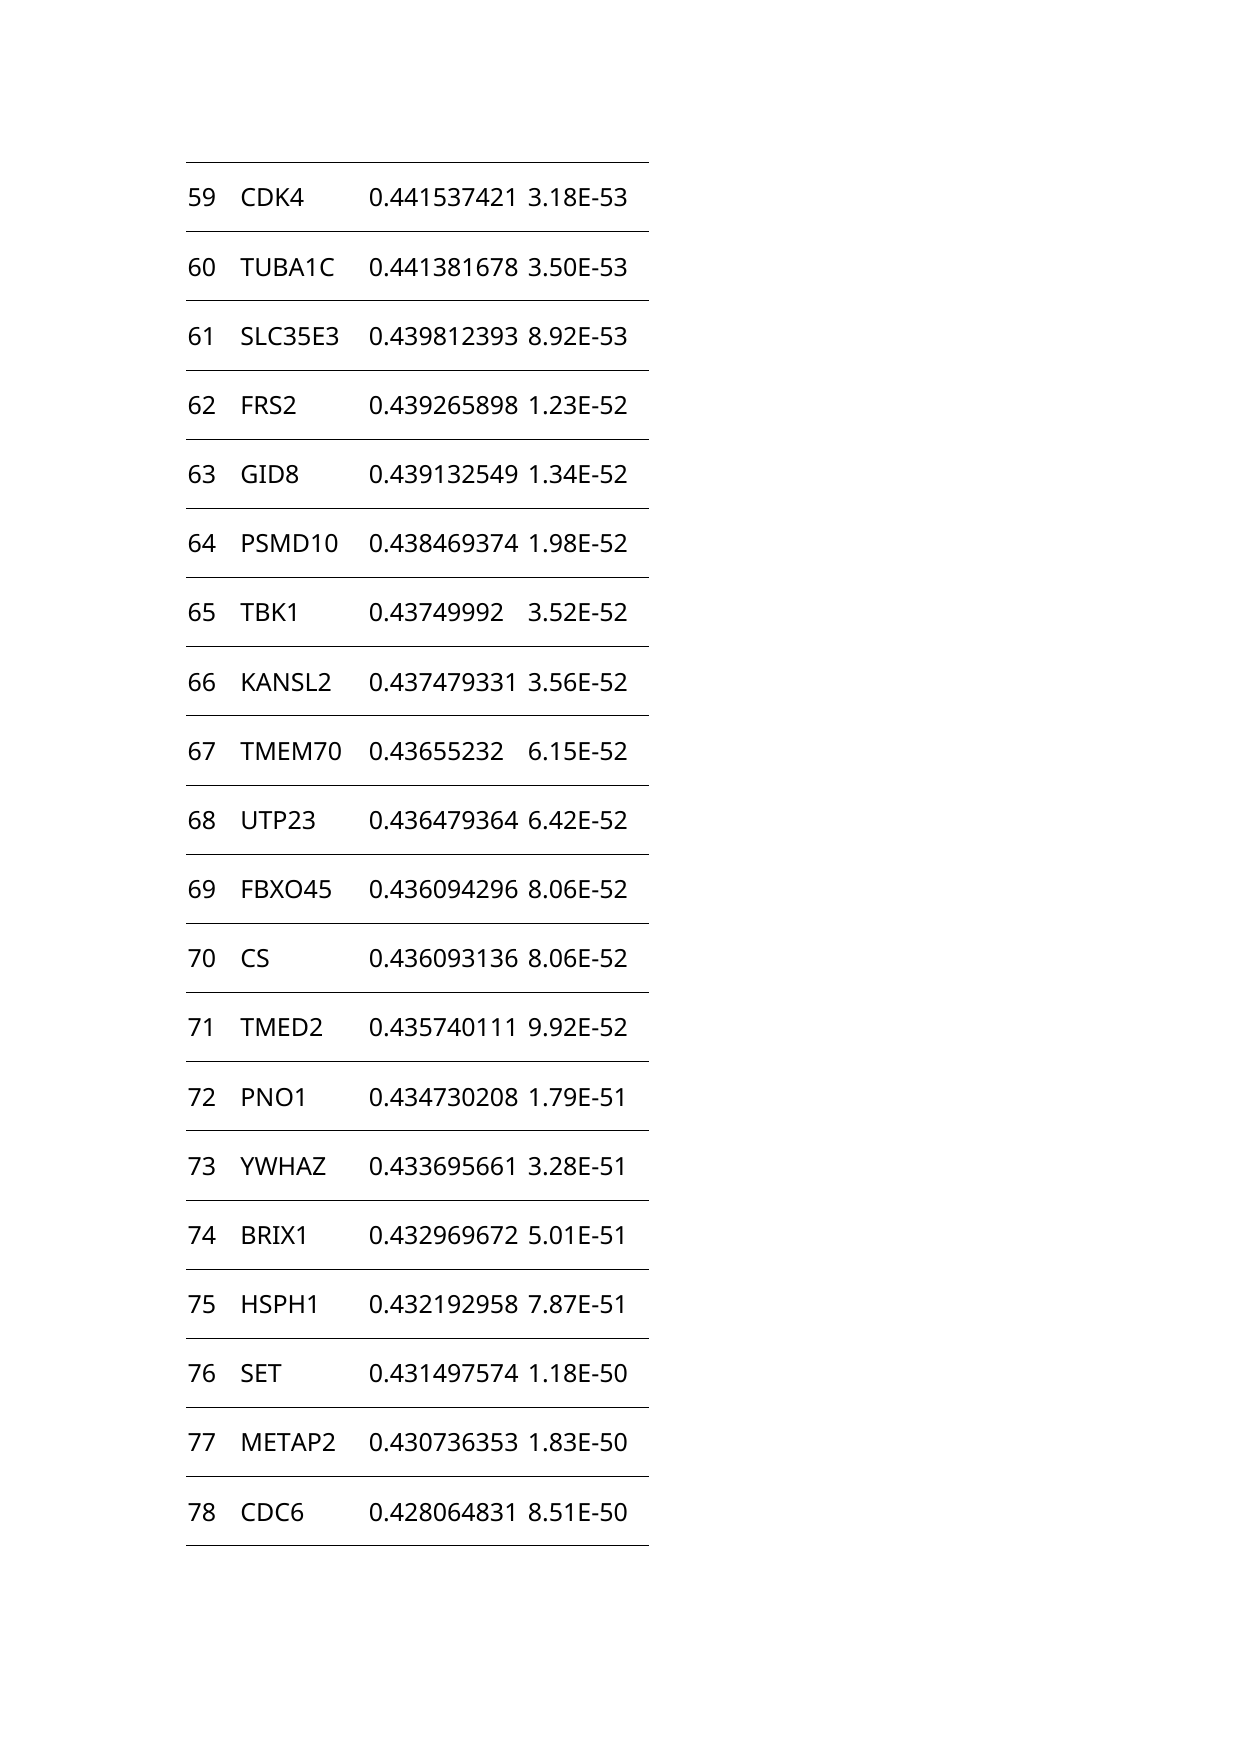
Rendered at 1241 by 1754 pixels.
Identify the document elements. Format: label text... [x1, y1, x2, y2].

table_cell CDK4 [239, 163, 367, 231]
table_cell 64 [186, 509, 239, 577]
table_cell 0.435740111 [367, 993, 526, 1061]
table_cell 8.06E-52 [526, 855, 645, 923]
table_cell YWHAZ [239, 1131, 367, 1199]
table_cell 0.43749992 [367, 578, 526, 646]
table_cell 70 [186, 924, 239, 992]
table_cell 9.92E-52 [526, 993, 645, 1061]
table_cell 5.01E-51 [526, 1201, 645, 1269]
table_cell PNO1 [239, 1062, 367, 1130]
table_cell 61 [186, 301, 239, 369]
table_cell UTP23 [239, 786, 367, 854]
table_cell 1.23E-52 [526, 371, 645, 439]
table_cell 0.436479364 [367, 786, 526, 854]
table_cell 0.439265898 [367, 371, 526, 439]
table_cell 0.433695661 [367, 1131, 526, 1199]
table_cell 6.42E-52 [526, 786, 645, 854]
table_cell HSPH1 [239, 1270, 367, 1338]
table_cell 0.437479331 [367, 647, 526, 715]
table_cell 75 [186, 1270, 239, 1338]
table_cell PSMD10 [239, 509, 367, 577]
table_cell 0.43655232 [367, 716, 526, 784]
table_cell SET [239, 1339, 367, 1407]
table_cell 78 [186, 1477, 239, 1545]
table_cell 73 [186, 1131, 239, 1199]
table_cell 67 [186, 716, 239, 784]
table_cell TUBA1C [239, 232, 367, 300]
table_cell 0.439812393 [367, 301, 526, 369]
table_cell 1.34E-52 [526, 440, 645, 508]
table_cell 0.441537421 [367, 163, 526, 231]
table_cell 0.436093136 [367, 924, 526, 992]
table_cell 8.06E-52 [526, 924, 645, 992]
table_cell 72 [186, 1062, 239, 1130]
table_cell 3.52E-52 [526, 578, 645, 646]
table_cell 74 [186, 1201, 239, 1269]
table_cell 1.79E-51 [526, 1062, 645, 1130]
table_cell KANSL2 [239, 647, 367, 715]
table_cell 69 [186, 855, 239, 923]
table_cell SLC35E3 [239, 301, 367, 369]
table_cell 0.431497574 [367, 1339, 526, 1407]
table_cell 6.15E-52 [526, 716, 645, 784]
table_cell BRIX1 [239, 1201, 367, 1269]
table_cell 0.439132549 [367, 440, 526, 508]
table_cell 0.428064831 [367, 1477, 526, 1545]
table_cell 59 [186, 163, 239, 231]
table_cell 0.441381678 [367, 232, 526, 300]
table_cell 3.50E-53 [526, 232, 645, 300]
table_cell 0.438469374 [367, 509, 526, 577]
table_cell FRS2 [239, 371, 367, 439]
table_cell 0.432192958 [367, 1270, 526, 1338]
table_cell TMEM70 [239, 716, 367, 784]
table_cell 1.83E-50 [526, 1408, 645, 1476]
table_cell 76 [186, 1339, 239, 1407]
table_cell 1.18E-50 [526, 1339, 645, 1407]
table_cell 63 [186, 440, 239, 508]
table_cell 3.18E-53 [526, 163, 645, 231]
table_cell 1.98E-52 [526, 509, 645, 577]
table_cell 8.51E-50 [526, 1477, 645, 1545]
table_cell METAP2 [239, 1408, 367, 1476]
table_cell 0.430736353 [367, 1408, 526, 1476]
table_cell 0.432969672 [367, 1201, 526, 1269]
table_cell 65 [186, 578, 239, 646]
table_cell 71 [186, 993, 239, 1061]
table_cell 77 [186, 1408, 239, 1476]
table_cell 0.436094296 [367, 855, 526, 923]
table_cell GID8 [239, 440, 367, 508]
table_cell 7.87E-51 [526, 1270, 645, 1338]
table_cell 60 [186, 232, 239, 300]
table_cell 3.28E-51 [526, 1131, 645, 1199]
table_cell TMED2 [239, 993, 367, 1061]
table_cell 62 [186, 371, 239, 439]
table_cell 8.92E-53 [526, 301, 645, 369]
table_cell 0.434730208 [367, 1062, 526, 1130]
table_cell TBK1 [239, 578, 367, 646]
table_cell FBXO45 [239, 855, 367, 923]
table_cell CDC6 [239, 1477, 367, 1545]
table_cell 68 [186, 786, 239, 854]
table_cell 3.56E-52 [526, 647, 645, 715]
table_cell CS [239, 924, 367, 992]
table_cell 66 [186, 647, 239, 715]
